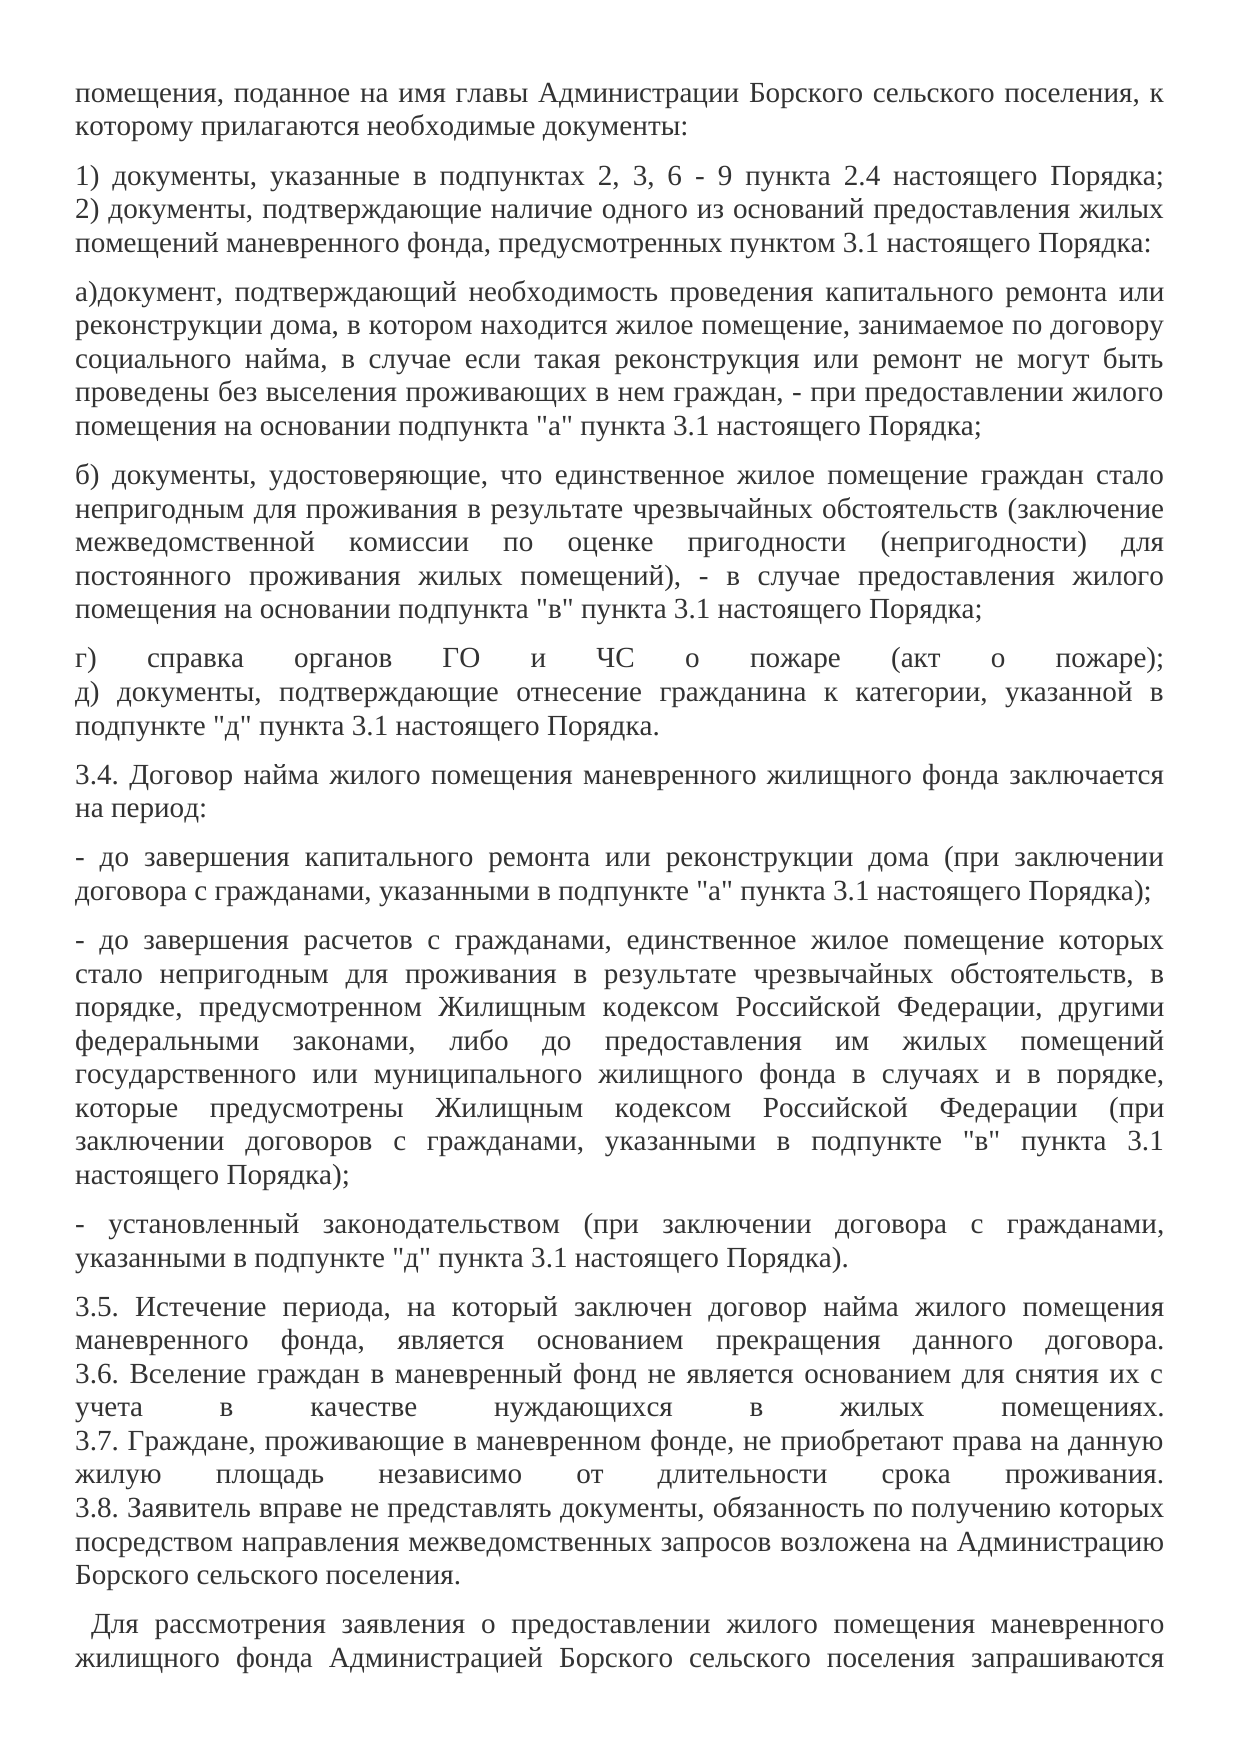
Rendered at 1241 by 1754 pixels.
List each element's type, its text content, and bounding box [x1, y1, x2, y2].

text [75, 1606, 1165, 1673]
text - установленный законодательством (при заключении договора с гражданами, указанными в подпункте "д" пункта 3.1 настоящего Порядка). [75, 1206, 1165, 1273]
text а)документ, подтверждающий необходимость проведения капитального ремонта или реконструкции дома, в котором находится жилое помещение, занимаемое по договору социального найма, в случае если такая реконструкция или ремонт не могут быть проведены без выселения проживающих в нем граждан, - при предоставлении жилого помещения на основании подпункта "а" пункта 3.1 настоящего Порядка; [75, 274, 1165, 442]
text - до завершения расчетов с гражданами, единственное жилое помещение которых стало непригодным для проживания в результате чрезвычайных обстоятельств, в порядке, предусмотренном Жилищным кодексом Российской Федерации, другими федеральными законами, либо до предоставления им жилых помещений государственного или муниципального жилищного фонда в случаях и в порядке, которые предусмотрены Жилищным кодексом Российской Федерации (при заключении договоров с гражданами, указанными в подпункте "в" пункта 3.1 настоящего Порядка); [75, 922, 1165, 1191]
text 3.4. Договор найма жилого помещения маневренного жилищного фонда заключается на период: [75, 757, 1165, 824]
text г) справка органов ГО и ЧС о пожаре (акт о пожаре); д) документы, подтверждающие отнесение гражданина к категории, указанной в подпункте "д" пункта 3.1 настоящего Порядка. [75, 641, 1165, 741]
text б) документы, удостоверяющие, что единственное жилое помещение граждан стало непригодным для проживания в результате чрезвычайных обстоятельств (заключение межведомственной комиссии по оценке пригодности (непригодности) для постоянного проживания жилых помещений), - в случае предоставления жилого помещения на основании подпункта "в" пункта 3.1 настоящего Порядка; [75, 457, 1165, 625]
text 1) документы, указанные в подпунктах 2, 3, 6 - 9 пункта 2.4 настоящего Порядка; 2) документы, подтверждающие наличие одного из оснований предоставления жилых помещений маневренного фонда, предусмотренных пунктом 3.1 настоящего Порядка: [75, 158, 1165, 258]
text 3.5. Истечение периода, на который заключен договор найма жилого помещения маневренного фонда, является основанием прекращения данного договора. 3.6. Вселение граждан в маневренный фонд не является основанием для снятия их с учета в качестве нуждающихся в жилых помещениях. 3.7. Граждане, проживающие в маневренном фонде, не приобретают права на данную жилую площадь независимо от длительности срока проживания. 3.8. Заявитель вправе не представлять документы, обязанность по получению которых посредством направления межведомственных запросов возложена на Администрацию Борского сельского поселения. [75, 1289, 1165, 1591]
text - до завершения капитального ремонта или реконструкции дома (при заключении договора с гражданами, указанными в подпункте "а" пункта 3.1 настоящего Порядка); [75, 839, 1165, 907]
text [75, 75, 1165, 142]
